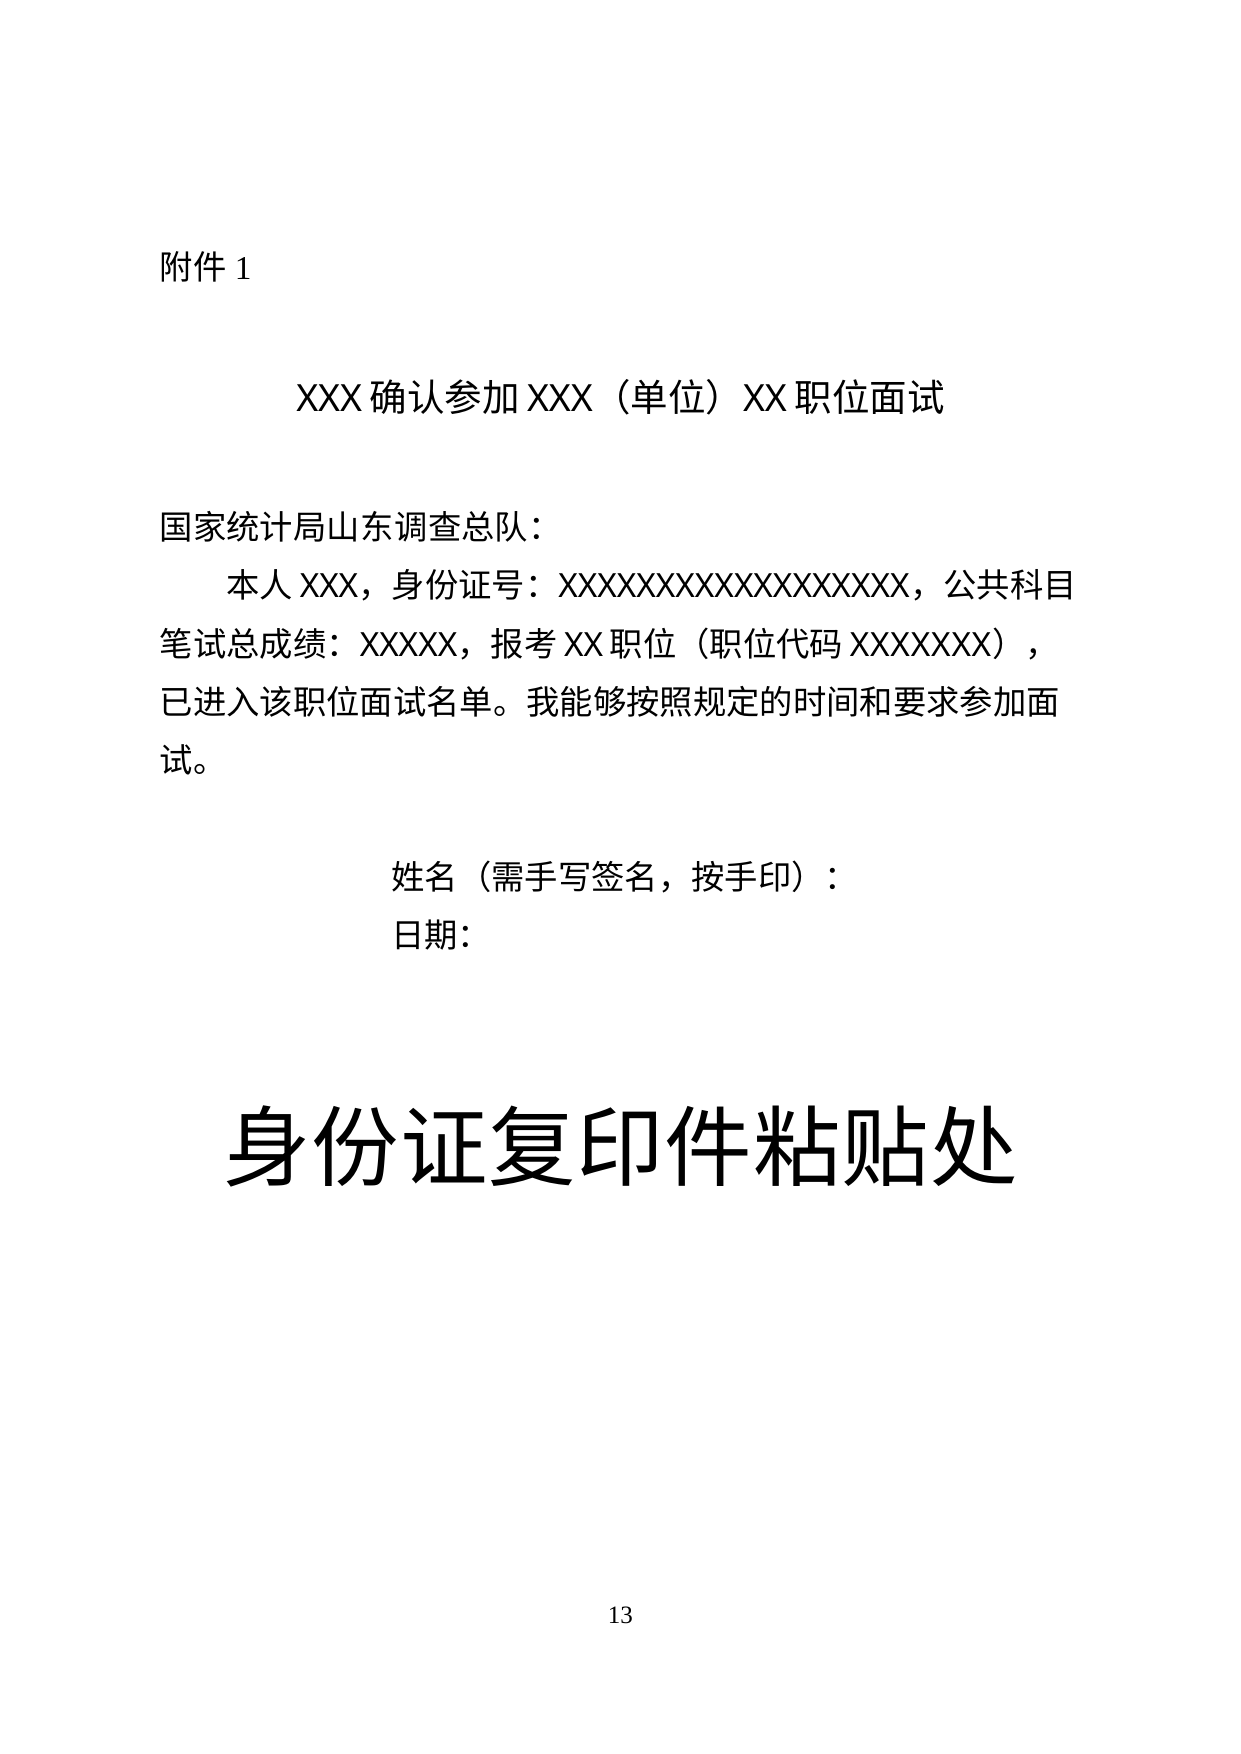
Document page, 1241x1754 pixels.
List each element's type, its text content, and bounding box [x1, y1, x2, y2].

text 国家统计局山东调查总队： [159, 493, 1081, 551]
text 附件1 [159, 233, 1081, 298]
text 本人XXX，身份证号：XXXXXXXXXXXXXXXXXX，公共科目笔试总成绩：XXXXX，报考XX职位（职位代码XXXXXXX），已进入该职位面试名单。我能够按照规定的时间和要求参加面试。 [159, 551, 1081, 784]
text XXX确认参加XXX（单位）XX职位面试 [159, 363, 1081, 428]
text 日期： [159, 901, 1081, 959]
text 身份证复印件粘贴处 [159, 1076, 1081, 1206]
text 姓名（需手写签名，按手印）： [159, 843, 1081, 901]
